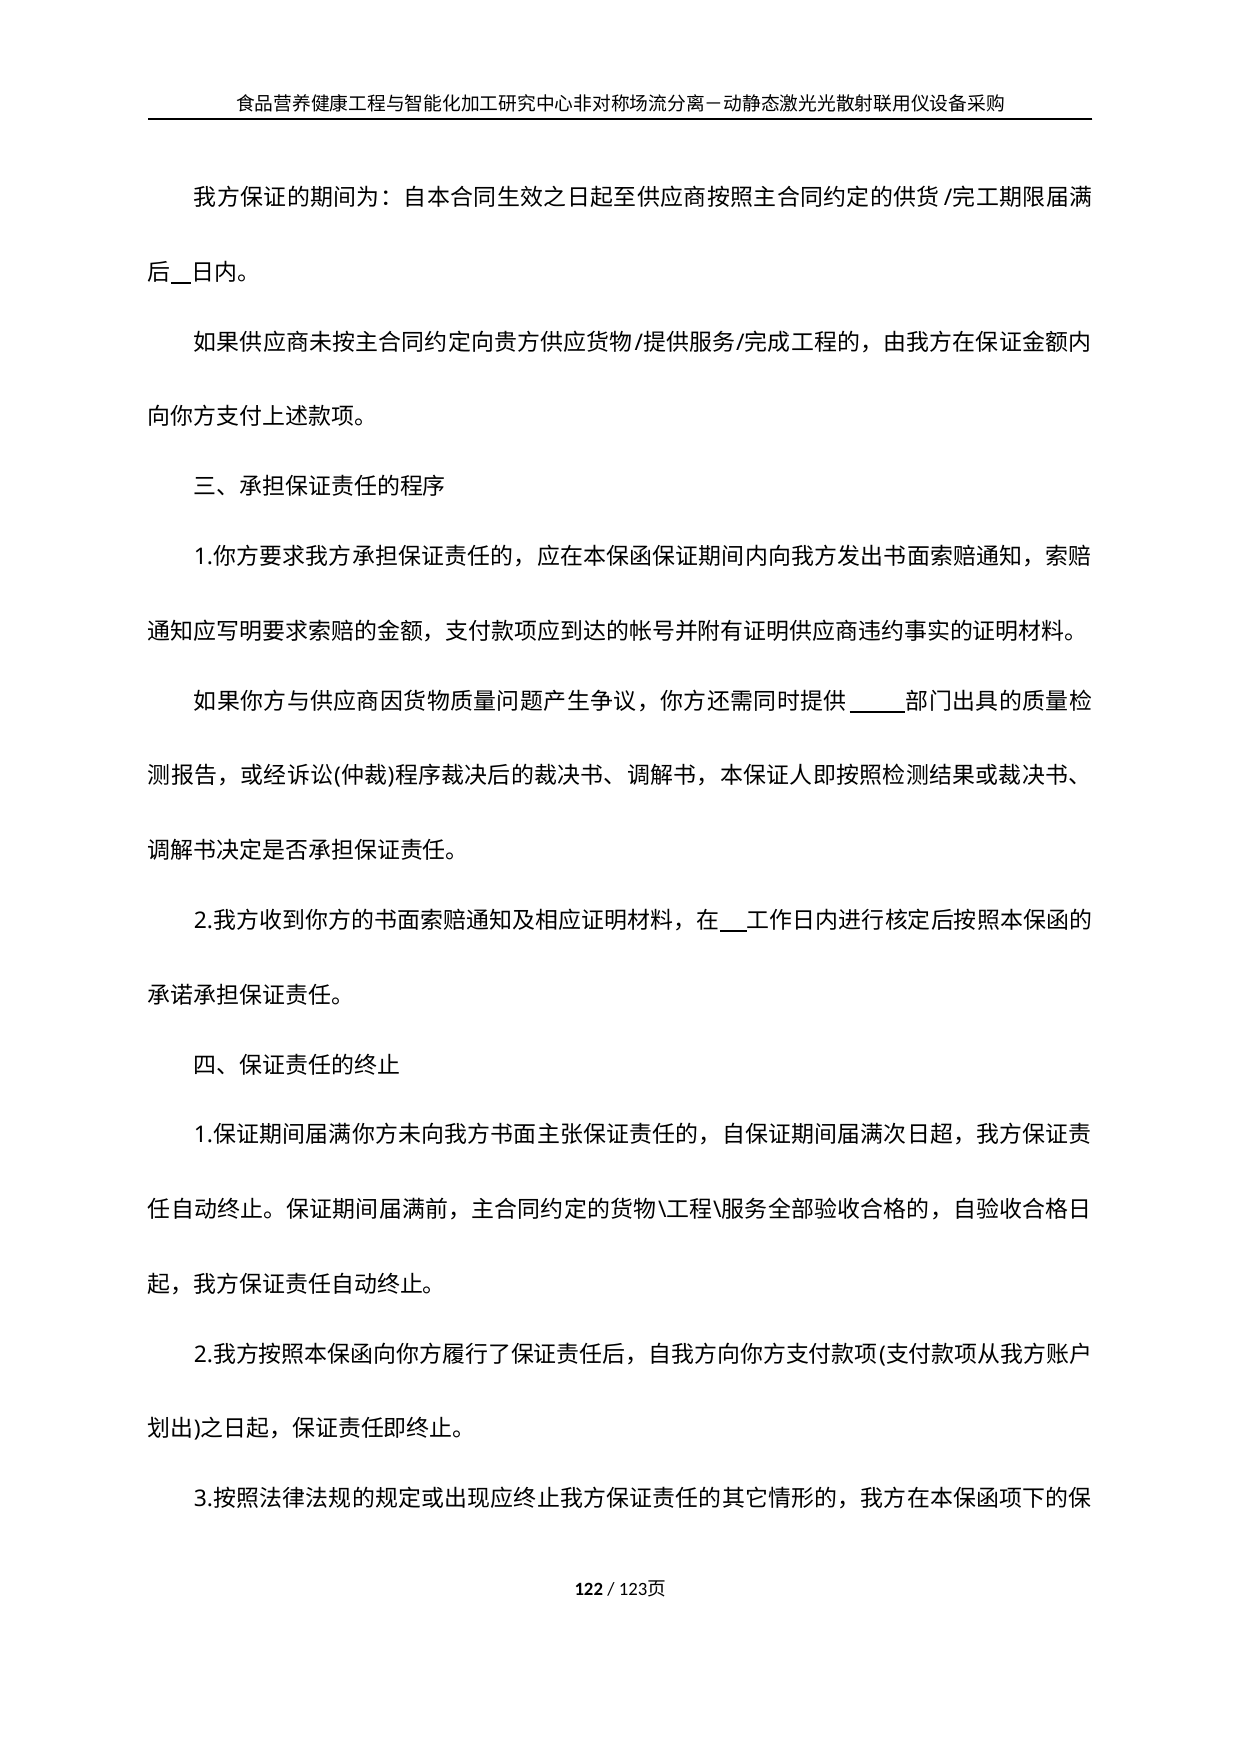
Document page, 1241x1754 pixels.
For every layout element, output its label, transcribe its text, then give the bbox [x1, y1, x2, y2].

text 1.你方要求我方承担保证责任的，应在本保函保证期间内向我方发出书面索赔通知，索赔通知应写明要求索赔的金额，支付款项应到达的帐号并附有证明供应商违约事实的证明材料。 [148, 522, 1092, 662]
text 四、保证责任的终止 [148, 1031, 1092, 1096]
text 我方保证的期间为：自本合同生效之日起至供应商按照主合同约定的供货/完工期限届满后 日内。 [148, 163, 1092, 303]
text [148, 1464, 1092, 1529]
text 1.保证期间届满你方未向我方书面主张保证责任的，自保证期间届满次日超，我方保证责任自动终止。保证期间届满前，主合同约定的货物\工程\服务全部验收合格的，自验收合格日起，我方保证责任自动终止。 [148, 1101, 1092, 1315]
text 2.我方按照本保函向你方履行了保证责任后，自我方向你方支付款项(支付款项从我方账户划出)之日起，保证责任即终止。 [148, 1320, 1092, 1459]
text 如果供应商未按主合同约定向贵方供应货物/提供服务/完成工程的，由我方在保证金额内向你方支付上述款项。 [148, 308, 1092, 447]
text 2.我方收到你方的书面索赔通知及相应证明材料，在 工作日内进行核定后按照本保函的承诺承担保证责任。 [148, 886, 1092, 1026]
text 三、承担保证责任的程序 [148, 452, 1092, 517]
text 如果你方与供应商因货物质量问题产生争议，你方还需同时提供 部门出具的质量检测报告，或经诉讼(仲裁)程序裁决后的裁决书、调解书，本保证人即按照检测结果或裁决书、调解书决定是否承担保证责任。 [148, 667, 1092, 881]
